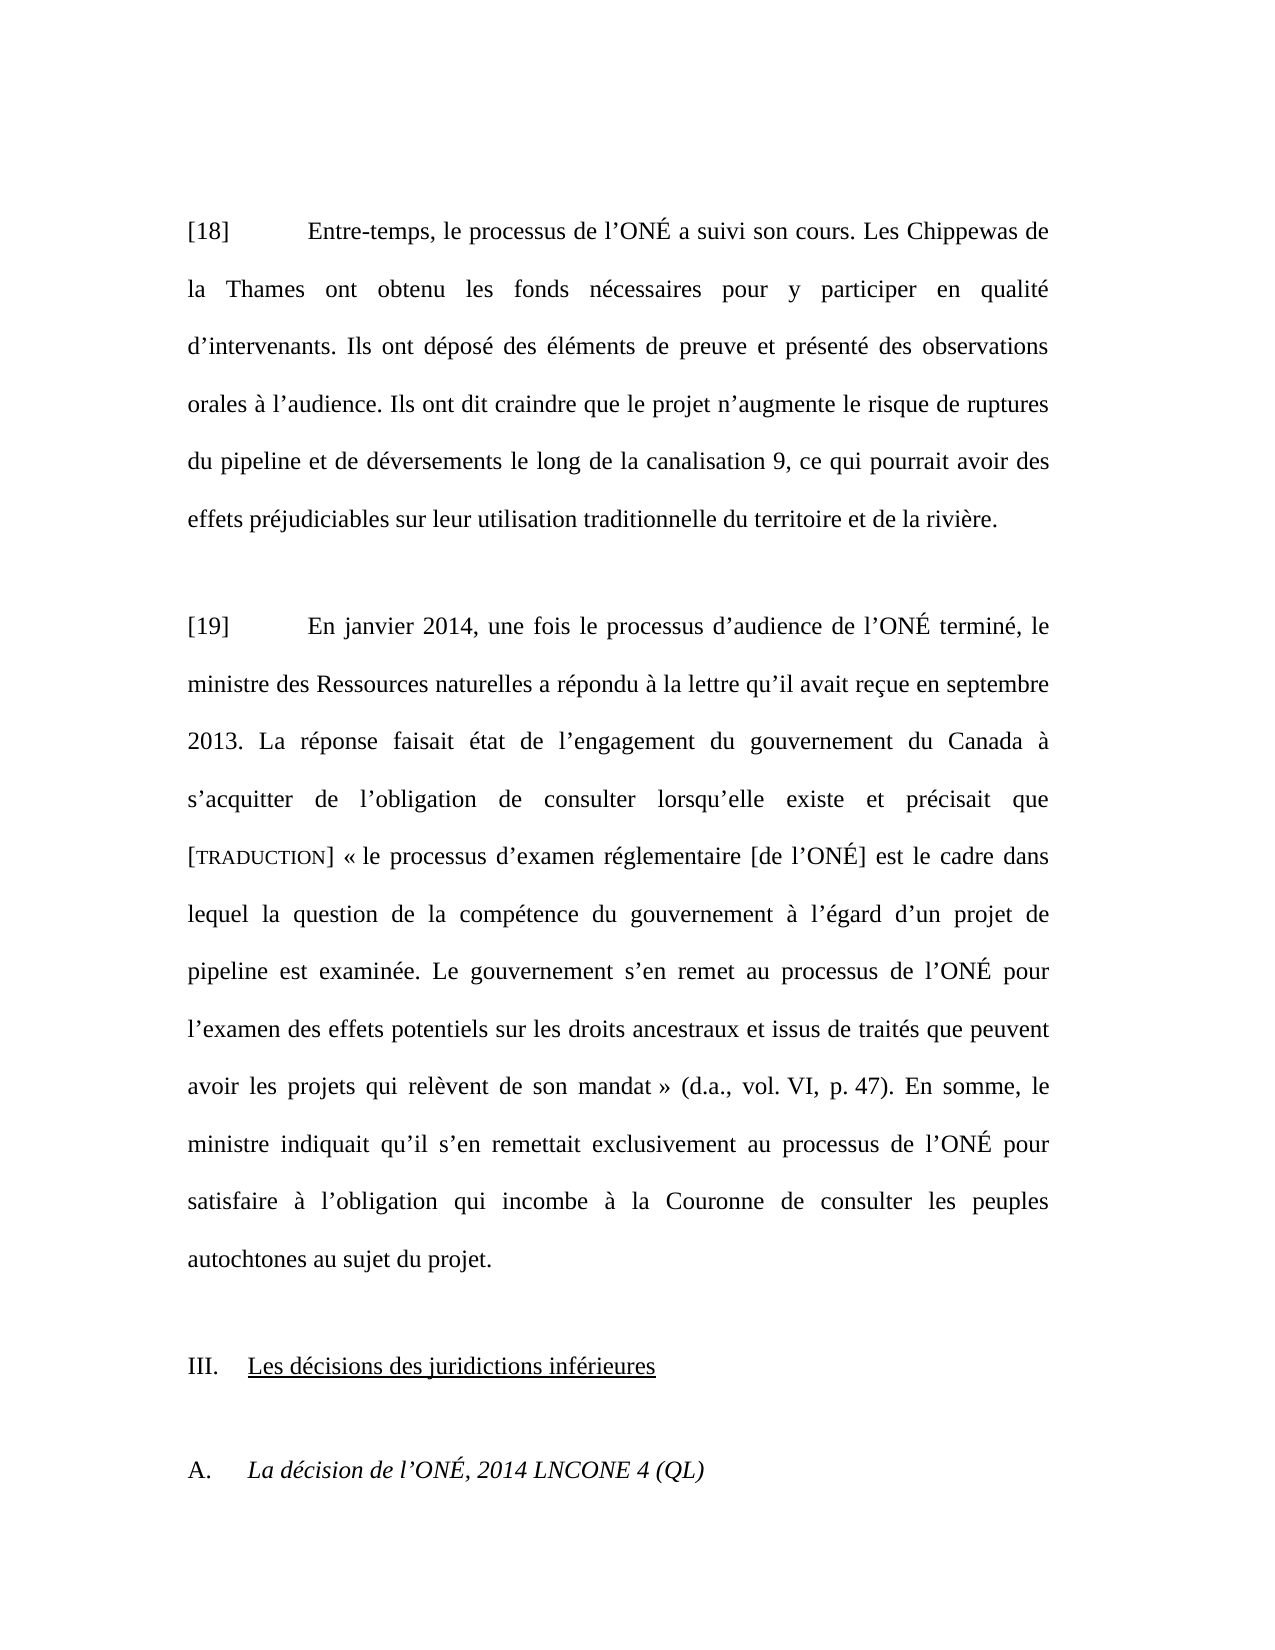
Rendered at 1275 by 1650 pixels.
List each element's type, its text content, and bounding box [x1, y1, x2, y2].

title Les décisions des juridictions inférieures [187, 1351, 1050, 1380]
list Entre-temps, le processus de l’ONÉ a suivi son cours. Les Chippewas de la Thames ont obtenu les fonds nécessaires pour y participer en qualité d’intervenants. Ils ont déposé des éléments de preuve et présenté des observations orales à l’audience. Ils ont dit craindre que le projet n’augmente le risque de ruptures du pipeline et de déversements le long de la canalisation 9, ce qui pourrait avoir des effets préjudiciables sur leur utilisation traditionnelle du territoire et de la rivière. [187, 216, 1050, 533]
list En janvier 2014, une fois le processus d’audience de l’ONÉ terminé, le ministre des Ressources naturelles a répondu à la lettre qu’il avait reçue en septembre 2013. La réponse faisait état de l’engagement du gouvernement du Canada à s’acquitter de l’obligation de consulter lorsqu’elle existe et précisait que [traduction] « le processus d’examen réglementaire [de l’ONÉ] est le cadre dans lequel la question de la compétence du gouvernement à l’égard d’un projet de pipeline est examinée. Le gouvernement s’en remet au processus de l’ONÉ pour l’examen des effets potentiels sur les droits ancestraux et issus de traités que peuvent avoir les projets qui relèvent de son mandat » (d.a., vol. VI, p. 47). En somme, le ministre indiquait qu’il s’en remettait exclusivement au processus de l’ONÉ pour satisfaire à l’obligation qui incombe à la Couronne de consulter les peuples autochtones au sujet du projet. [187, 611, 1050, 1273]
title La décision de l’ONÉ, 2014 LNCONE 4 (QL) [187, 1455, 1050, 1484]
